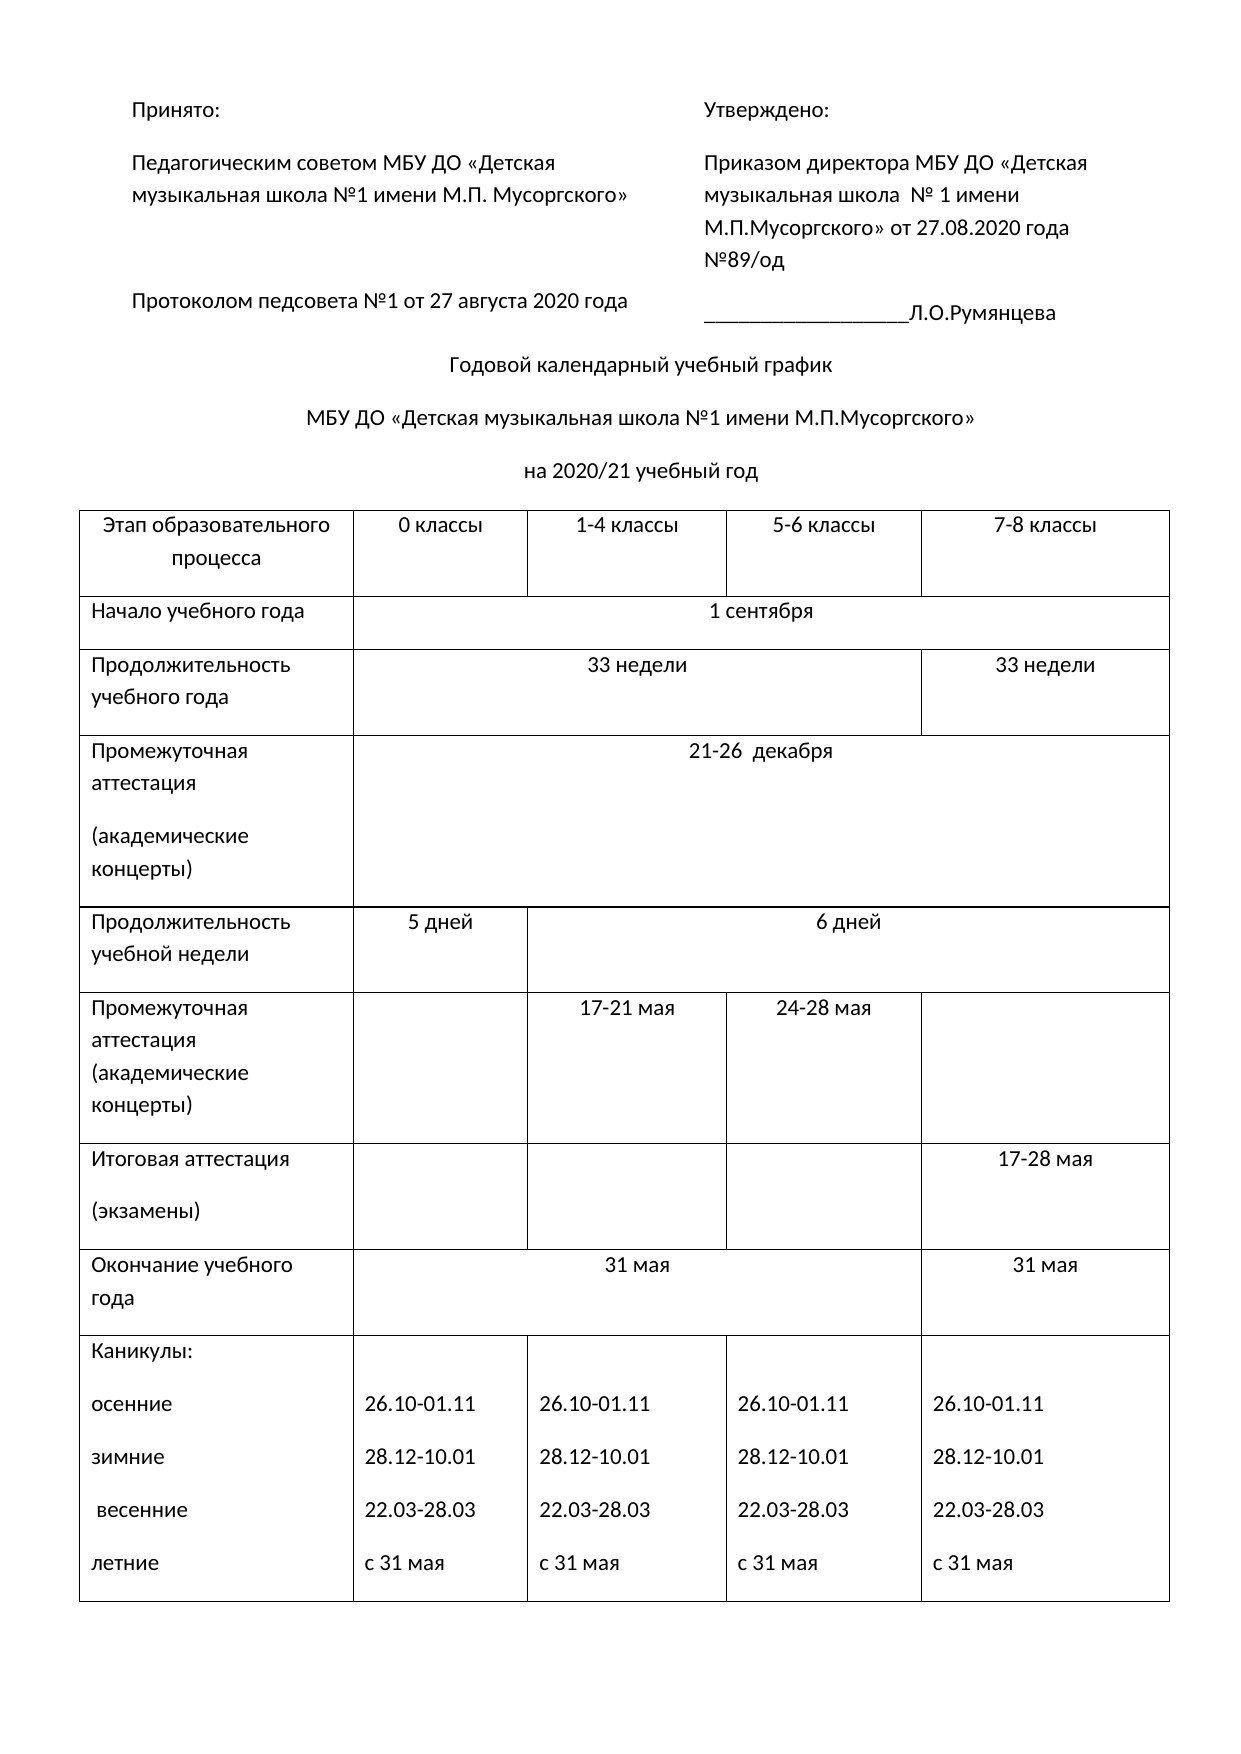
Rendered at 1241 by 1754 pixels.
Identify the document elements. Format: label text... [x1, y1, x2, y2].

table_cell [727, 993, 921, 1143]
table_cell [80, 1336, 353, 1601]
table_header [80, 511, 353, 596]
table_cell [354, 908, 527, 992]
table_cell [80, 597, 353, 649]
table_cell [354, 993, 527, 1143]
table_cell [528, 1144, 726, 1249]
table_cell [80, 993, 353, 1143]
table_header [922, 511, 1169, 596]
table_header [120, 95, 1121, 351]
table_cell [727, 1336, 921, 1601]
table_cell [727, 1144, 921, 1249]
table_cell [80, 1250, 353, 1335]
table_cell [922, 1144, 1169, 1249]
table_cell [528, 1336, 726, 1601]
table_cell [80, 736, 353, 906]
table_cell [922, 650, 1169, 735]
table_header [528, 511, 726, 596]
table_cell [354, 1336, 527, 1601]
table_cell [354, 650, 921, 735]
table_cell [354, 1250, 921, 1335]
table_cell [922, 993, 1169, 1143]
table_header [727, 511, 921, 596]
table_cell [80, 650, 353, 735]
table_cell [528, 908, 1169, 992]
text на 2020/21 учебный год [132, 457, 1150, 484]
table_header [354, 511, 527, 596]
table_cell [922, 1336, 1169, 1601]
text Годовой календарный учебный график [132, 351, 1150, 378]
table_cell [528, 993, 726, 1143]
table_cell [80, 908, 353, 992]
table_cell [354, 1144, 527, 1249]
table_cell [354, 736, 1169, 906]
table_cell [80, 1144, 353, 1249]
text МБУ ДО «Детская музыкальная школа №1 имени М.П.Мусоргского» [132, 403, 1150, 432]
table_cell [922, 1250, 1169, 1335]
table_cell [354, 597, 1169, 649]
